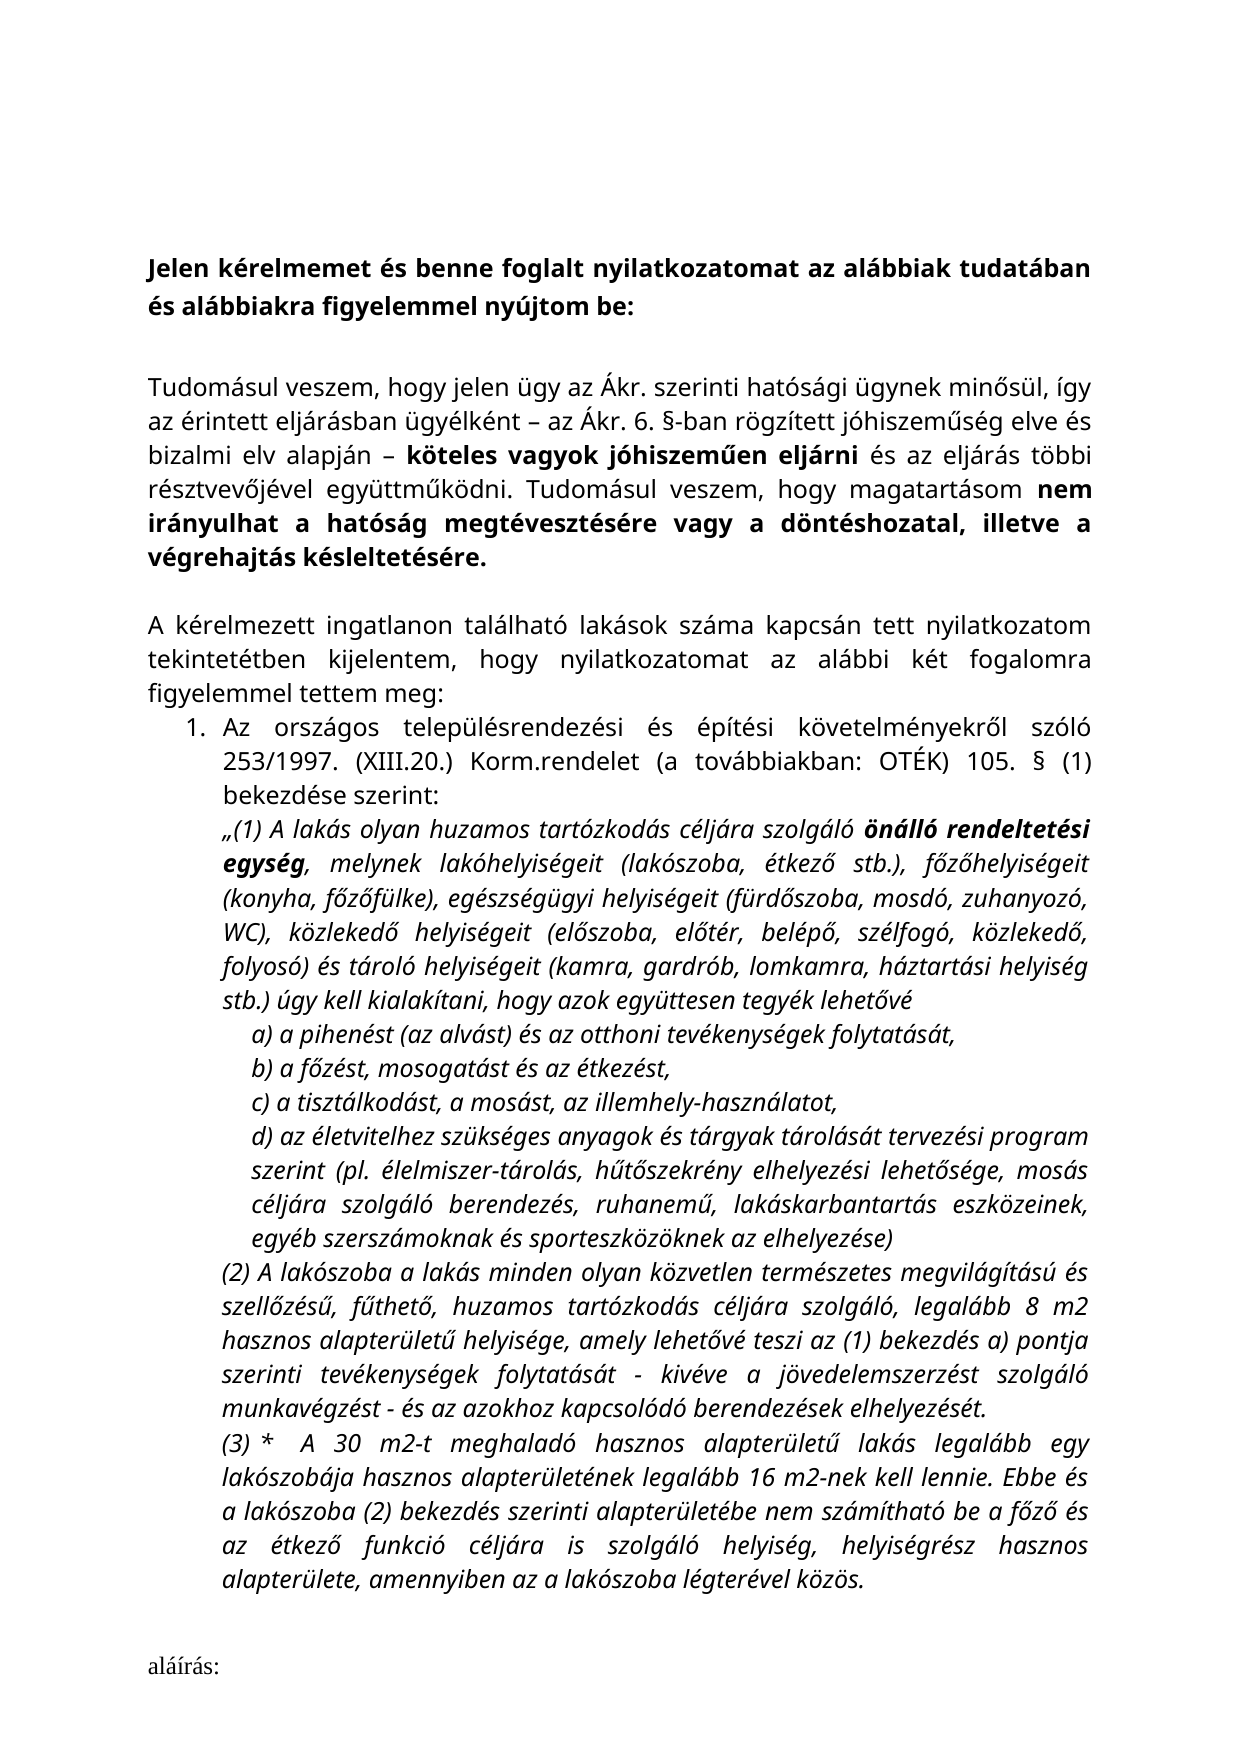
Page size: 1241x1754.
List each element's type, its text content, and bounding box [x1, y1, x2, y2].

text (2) A lakószoba a lakás minden olyan közvetlen természetes megvilágítású és szellőzésű, fűthető, huzamos tartózkodás céljára szolgáló, legalább 8 m2 hasznos alapterületű helyisége, amely lehetővé teszi az (1) bekezdés a) pontja szerinti tevékenységek folytatását - kivéve a jövedelemszerzést szolgáló munkavégzést - és az azokhoz kapcsolódó berendezések elhelyezését. [222, 1255, 1092, 1425]
text „(1) A lakás olyan huzamos tartózkodás céljára szolgáló önálló rendeltetési egység, melynek lakóhelyiségeit (lakószoba, étkező stb.), főzőhelyiségeit (konyha, főzőfülke), egészségügyi helyiségeit (fürdőszoba, mosdó, zuhanyozó, WC), közlekedő helyiségeit (előszoba, előtér, belépő, szélfogó, közlekedő, folyosó) és tároló helyiségeit (kamra, gardrób, lomkamra, háztartási helyiség stb.) úgy kell kialakítani, hogy azok együttesen tegyék lehetővé [223, 812, 1092, 1016]
text A kérelmezett ingatlanon található lakások száma kapcsán tett nyilatkozatom tekintetétben kijelentem, hogy nyilatkozatomat az alábbi két fogalomra figyelemmel tettem meg: [148, 608, 1092, 710]
text d) az életvitelhez szükséges anyagok és tárgyak tárolását tervezési program szerint (pl. élelmiszer-tárolás, hűtőszekrény elhelyezési lehetősége, mosás céljára szolgáló berendezés, ruhanemű, lakáskarbantartás eszközeinek, egyéb szerszámoknak és sporteszközöknek az elhelyezése) [251, 1119, 1092, 1255]
text c) a tisztálkodást, a mosást, az illemhely-használatot, [251, 1084, 1092, 1119]
list Az országos településrendezési és építési követelményekről szóló 253/1997. (XIII.20.) Korm.rendelet (a továbbiakban: OTÉK) 105. § (1) bekezdése szerint: [185, 710, 1092, 812]
text b) a főzést, mosogatást és az étkezést, [251, 1051, 1092, 1084]
text a) a pihenést (az alvást) és az otthoni tevékenységek folytatását, [251, 1016, 1092, 1051]
text (3) * A 30 m2-t meghaladó hasznos alapterületű lakás legalább egy lakószobája hasznos alapterületének legalább 16 m2-nek kell lennie. Ebbe és a lakószoba (2) bekezdés szerinti alapterületébe nem számítható be a főző és az étkező funkció céljára is szolgáló helyiség, helyiségrész hasznos alapterülete, amennyiben az a lakószoba légterével közös. [222, 1425, 1092, 1596]
text Tudomásul veszem, hogy jelen ügy az Ákr. szerinti hatósági ügynek minősül, így az érintett eljárásban ügyélként – az Ákr. 6. §-ban rögzített jóhiszeműség elve és bizalmi elv alapján – köteles vagyok jóhiszeműen eljárni és az eljárás többi résztvevőjével együttműködni. Tudomásul veszem, hogy magatartásom nem irányulhat a hatóság megtévesztésére vagy a döntéshozatal, illetve a végrehajtás késleltetésére. [148, 369, 1092, 574]
text Jelen kérelmemet és benne foglalt nyilatkozatomat az alábbiak tudatában és alábbiakra figyelemmel nyújtom be: [148, 248, 1092, 323]
